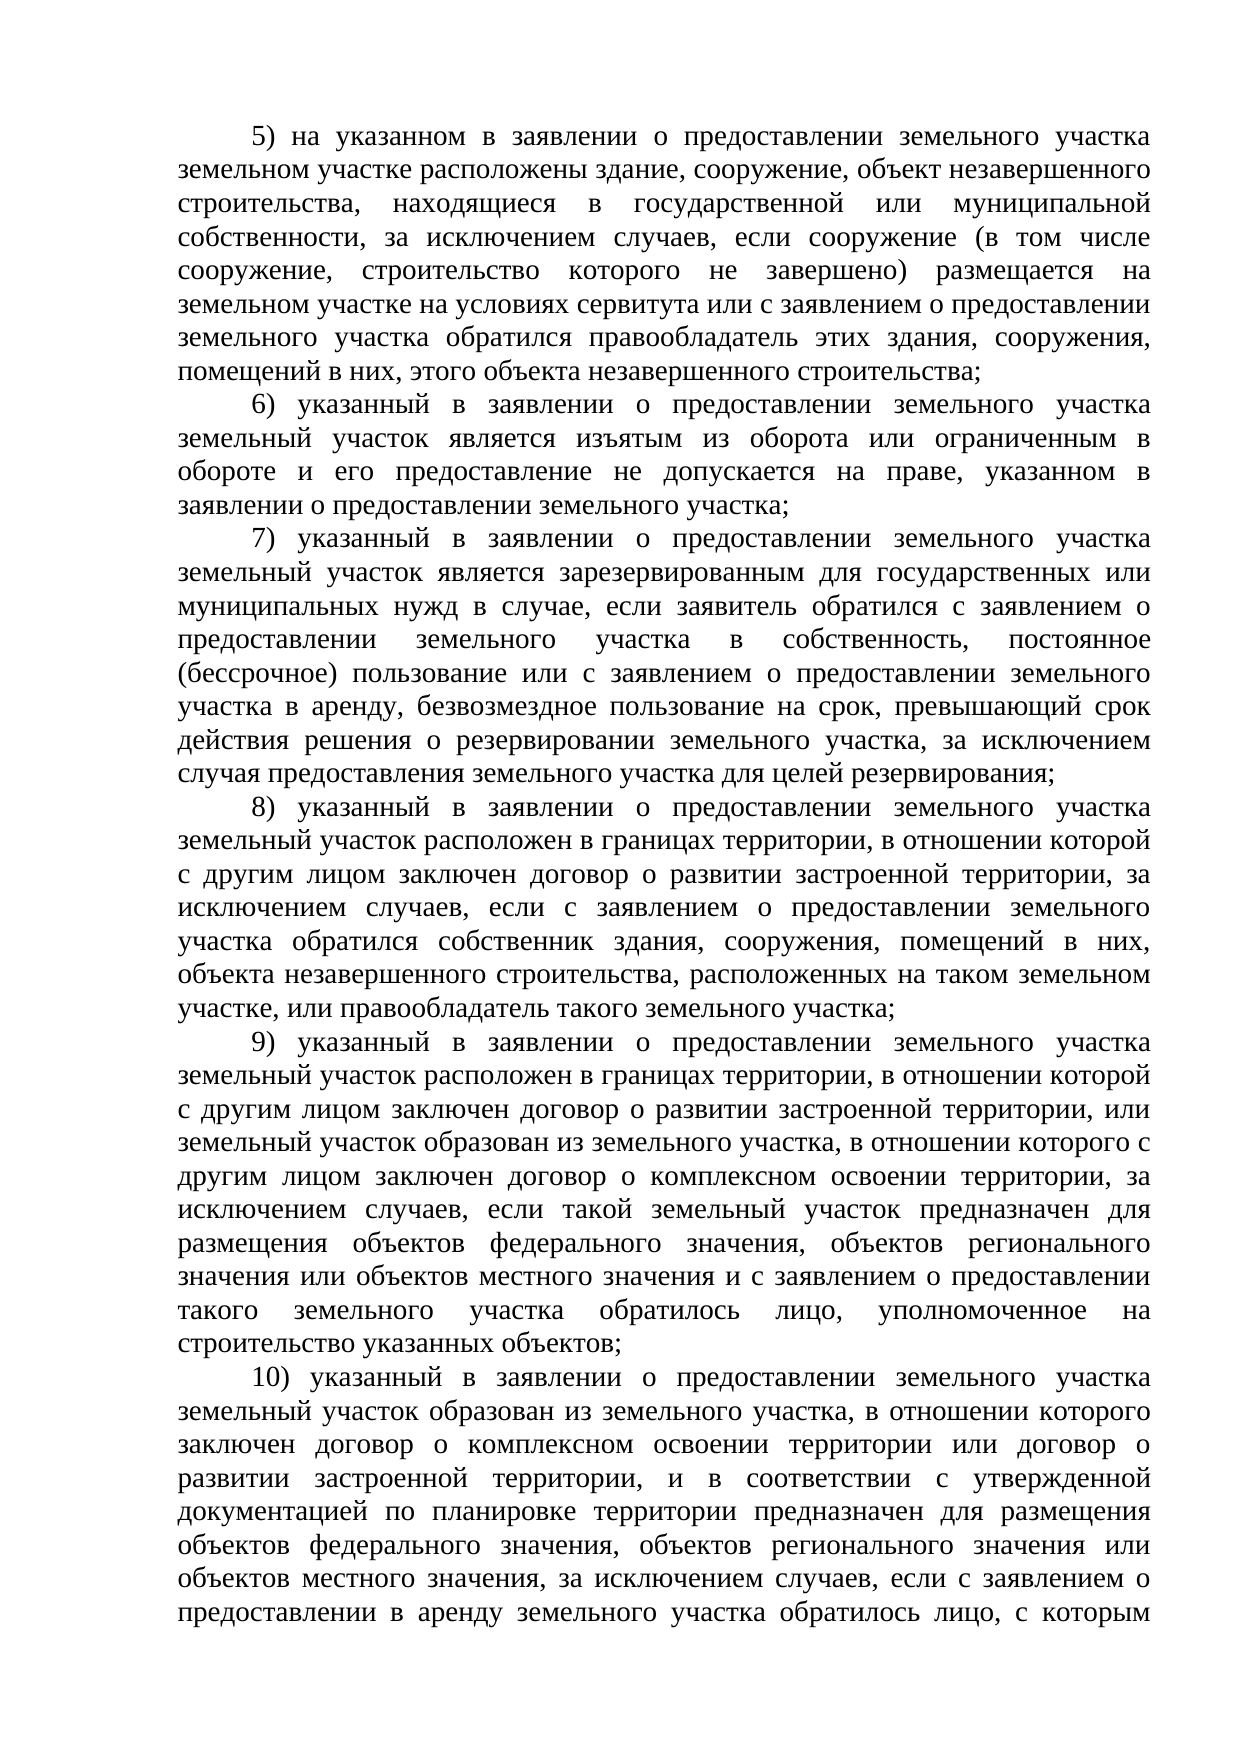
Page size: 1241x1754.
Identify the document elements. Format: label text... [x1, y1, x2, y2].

text 7) указанный в заявлении о предоставлении земельного участка земельный участок является зарезервированным для государственных или муниципальных нужд в случае, если заявитель обратился с заявлением о предоставлении земельного участка в собственность, постоянное (бессрочное) пользование или с заявлением о предоставлении земельного участка в аренду, безвозмездное пользование на срок, превышающий срок действия решения о резервировании земельного участка, за исключением случая предоставления земельного участка для целей резервирования; [177, 521, 1152, 789]
text 5) на указанном в заявлении о предоставлении земельного участка земельном участке расположены здание, сооружение, объект незавершенного строительства, находящиеся в государственной или муниципальной собственности, за исключением случаев, если сооружение (в том числе сооружение, строительство которого не завершено) размещается на земельном участке на условиях сервитута или с заявлением о предоставлении земельного участка обратился правообладатель этих здания, сооружения, помещений в них, этого объекта незавершенного строительства; [177, 118, 1152, 386]
text 9) указанный в заявлении о предоставлении земельного участка земельный участок расположен в границах территории, в отношении которой с другим лицом заключен договор о развитии застроенной территории, или земельный участок образован из земельного участка, в отношении которого с другим лицом заключен договор о комплексном освоении территории, за исключением случаев, если такой земельный участок предназначен для размещения объектов федерального значения, объектов регионального значения или объектов местного значения и с заявлением о предоставлении такого земельного участка обратилось лицо, уполномоченное на строительство указанных объектов; [177, 1024, 1152, 1359]
text 6) указанный в заявлении о предоставлении земельного участка земельный участок является изъятым из оборота или ограниченным в обороте и его предоставление не допускается на праве, указанном в заявлении о предоставлении земельного участка; [177, 386, 1152, 521]
text 8) указанный в заявлении о предоставлении земельного участка земельный участок расположен в границах территории, в отношении которой с другим лицом заключен договор о развитии застроенной территории, за исключением случаев, если с заявлением о предоставлении земельного участка обратился собственник здания, сооружения, помещений в них, объекта незавершенного строительства, расположенных на таком земельном участке, или правообладатель такого земельного участка; [177, 789, 1152, 1024]
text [177, 1359, 1152, 1627]
